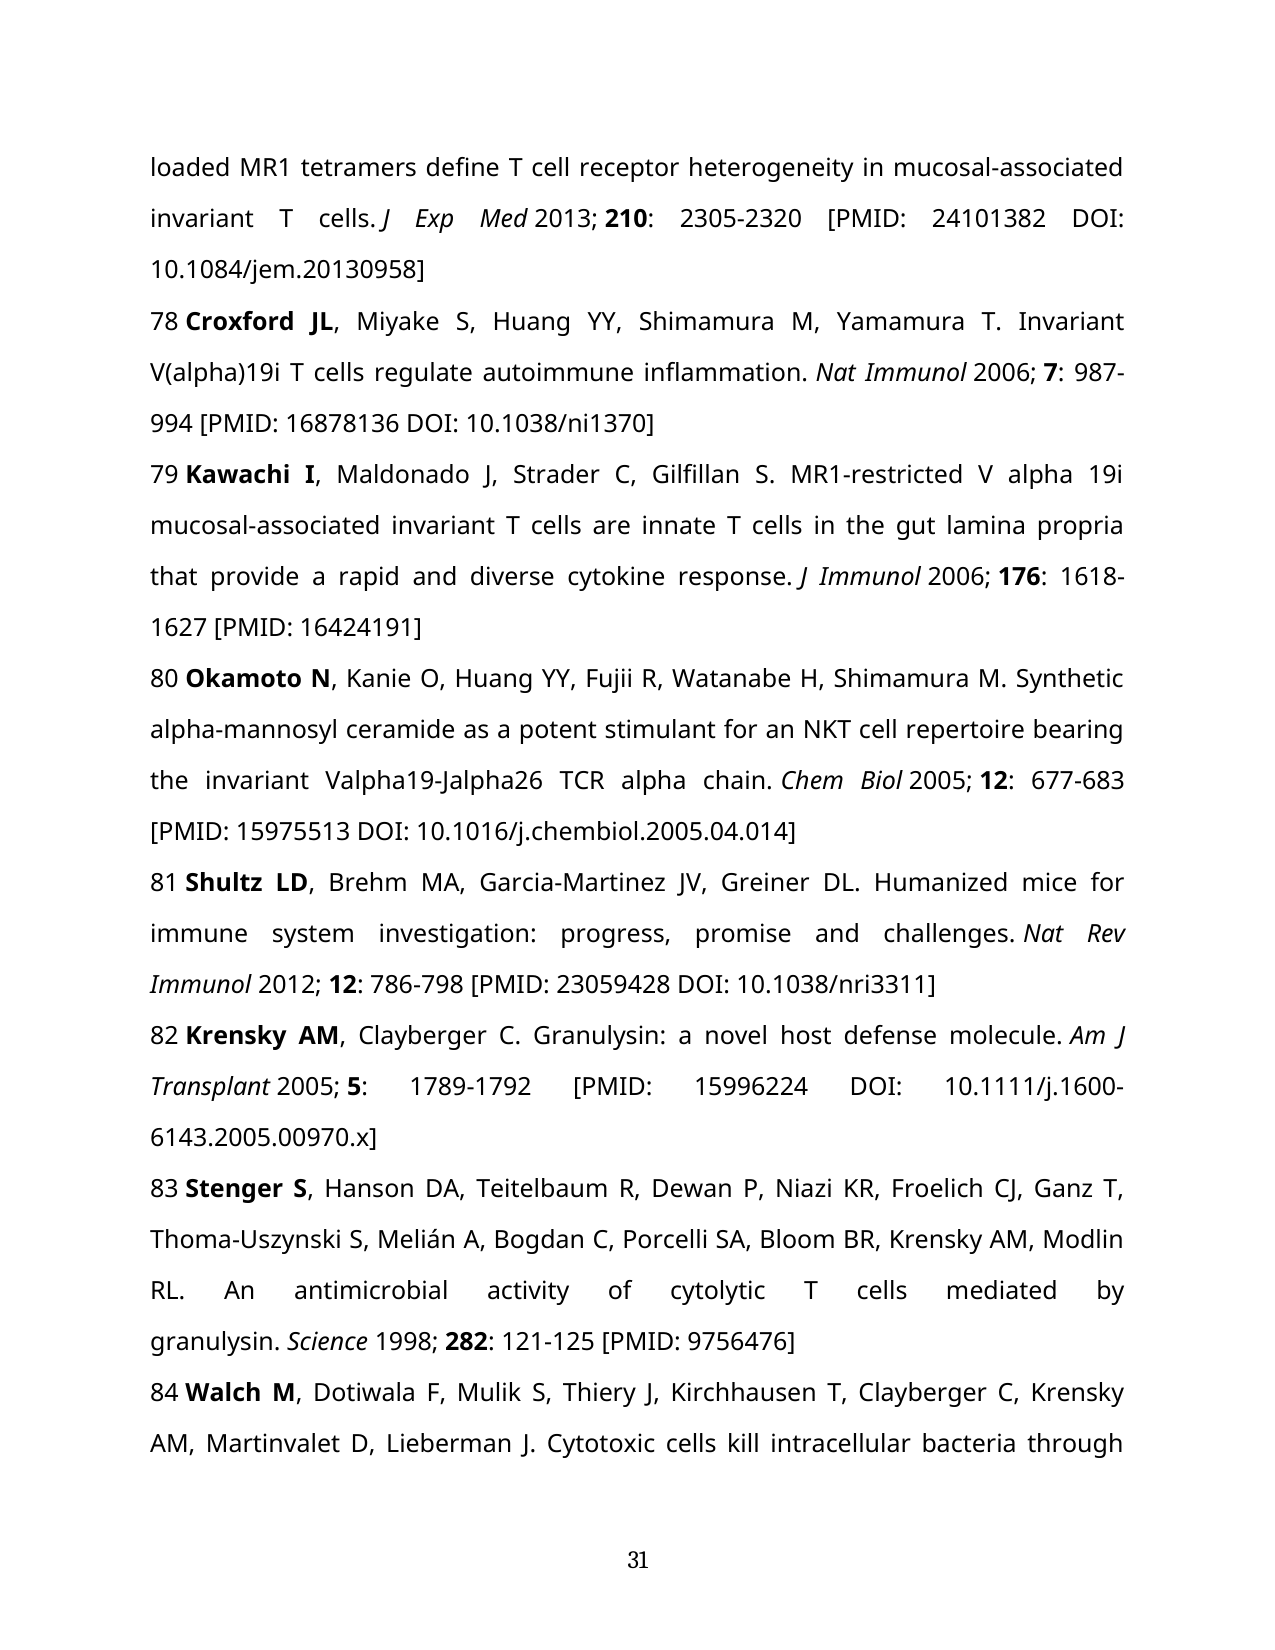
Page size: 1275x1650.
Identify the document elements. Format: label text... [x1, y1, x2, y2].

text 78 Croxford JL, Miyake S, Huang YY, Shimamura M, Yamamura T. Invariant V(alpha)19i T cells regulate autoimmune inflammation. Nat Immunol 2006; 7: 987-994 [PMID: 16878136 DOI: 10.1038/ni1370] [150, 303, 1125, 439]
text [150, 150, 1125, 286]
text 80 Okamoto N, Kanie O, Huang YY, Fujii R, Watanabe H, Shimamura M. Synthetic alpha-mannosyl ceramide as a potent stimulant for an NKT cell repertoire bearing the invariant Valpha19-Jalpha26 TCR alpha chain. Chem Biol 2005; 12: 677-683 [PMID: 15975513 DOI: 10.1016/j.chembiol.2005.04.014] [150, 660, 1125, 848]
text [150, 1375, 1125, 1460]
text 82 Krensky AM, Clayberger C. Granulysin: a novel host defense molecule. Am J Transplant 2005; 5: 1789-1792 [PMID: 15996224 DOI: 10.1111/j.1600-6143.2005.00970.x] [150, 1018, 1125, 1154]
text 83 Stenger S, Hanson DA, Teitelbaum R, Dewan P, Niazi KR, Froelich CJ, Ganz T, Thoma-Uszynski S, Melián A, Bogdan C, Porcelli SA, Bloom BR, Krensky AM, Modlin RL. An antimicrobial activity of cytolytic T cells mediated by granulysin. Science 1998; 282: 121-125 [PMID: 9756476] [150, 1171, 1125, 1358]
text 79 Kawachi I, Maldonado J, Strader C, Gilfillan S. MR1-restricted V alpha 19i mucosal-associated invariant T cells are innate T cells in the gut lamina propria that provide a rapid and diverse cytokine response. J Immunol 2006; 176: 1618-1627 [PMID: 16424191] [150, 456, 1125, 643]
text 81 Shultz LD, Brehm MA, Garcia-Martinez JV, Greiner DL. Humanized mice for immune system investigation: progress, promise and challenges. Nat Rev Immunol 2012; 12: 786-798 [PMID: 23059428 DOI: 10.1038/nri3311] [150, 864, 1125, 1001]
